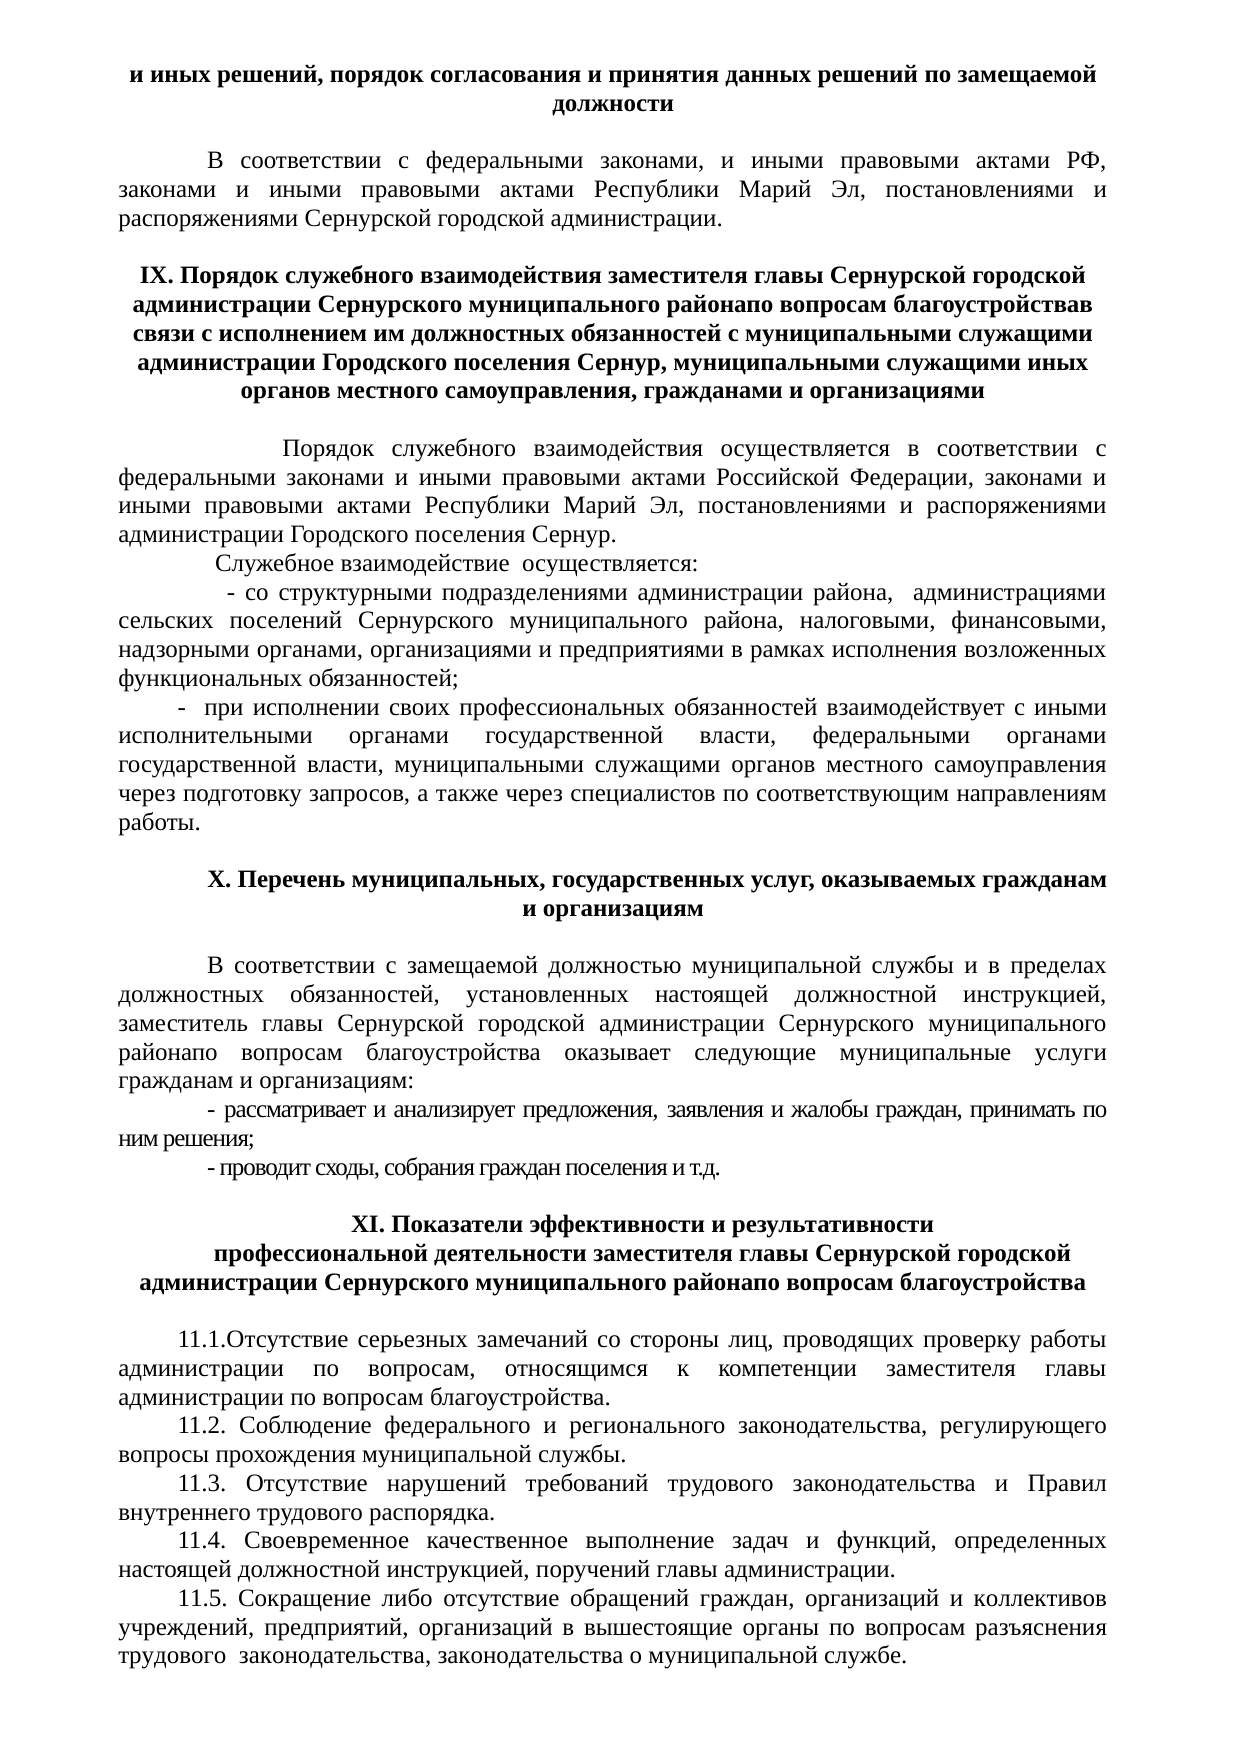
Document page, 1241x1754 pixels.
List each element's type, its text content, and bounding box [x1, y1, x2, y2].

text - со структурными подразделениями администрации района, администрациями сельских поселений Сернурского муниципального района, налоговыми, финансовыми, надзорными органами, организациями и предприятиями в рамках исполнения возложенных функциональных обязанностей; [118, 577, 1107, 692]
text X. Перечень муниципальных, государственных услуг, оказываемых гражданам и организациям [118, 864, 1107, 922]
text 11.1.Отсутствие серьезных замечаний со стороны лиц, проводящих проверку работы администрации по вопросам, относящимся к компетенции заместителя главы администрации по вопросам благоустройства. [118, 1324, 1107, 1410]
text 11.3. Отсутствие нарушений требований трудового законодательства и Правил внутреннего трудового распорядка. [118, 1468, 1107, 1525]
text В соответствии с замещаемой должностью муниципальной службы и в пределах должностных обязанностей, установленных настоящей должностной инструкцией, заместитель главы Сернурской городской администрации Сернурского муниципального районапо вопросам благоустройства оказывает следующие муниципальные услуги гражданам и организациям: [118, 950, 1107, 1094]
text - рассматривает и анализирует предложения, заявления и жалобы граждан, принимать по ним решения; [118, 1094, 1107, 1152]
text профессиональной деятельности заместителя главы Сернурской городской администрации Сернурского муниципального районапо вопросам благоустройства [118, 1238, 1107, 1295]
text 11.5. Сокращение либо отсутствие обращений граждан, организаций и коллективов учреждений, предприятий, организаций в вышестоящие органы по вопросам разъяснения трудового законодательства, законодательства о муниципальной службе. [118, 1583, 1107, 1669]
text Порядок служебного взаимодействия осуществляется в соответствии с федеральными законами и иными правовыми актами Российской Федерации, законами и иными правовыми актами Республики Марий Эл, постановлениями и распоряжениями администрации Городского поселения Сернур. [118, 433, 1107, 548]
text IX. Порядок служебного взаимодействия заместителя главы Сернурской городской администрации Сернурского муниципального районапо вопросам благоустройствав связи с исполнением им должностных обязанностей с муниципальными служащими администрации Городского поселения Сернур, муниципальными служащими иных органов местного самоуправления, гражданами и организациями [118, 260, 1107, 404]
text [118, 59, 1107, 117]
text - проводит сходы, собрания граждан поселения и т.д. [118, 1152, 1107, 1180]
text 11.4. Своевременное качественное выполнение задач и функций, определенных настоящей должностной инструкцией, поручений главы администрации. [118, 1525, 1107, 1583]
text XI. Показатели эффективности и результативности [118, 1209, 1107, 1238]
text В соответствии с федеральными законами, и иными правовыми актами РФ, законами и иными правовыми актами Республики Марий Эл, постановлениями и распоряжениями Сернурской городской администрации. [118, 145, 1107, 232]
text - при исполнении своих профессиональных обязанностей взаимодействует с иными исполнительными органами государственной власти, федеральными органами государственной власти, муниципальными служащими органов местного самоуправления через подготовку запросов, а также через специалистов по соответствующим направлениям работы. [118, 692, 1107, 835]
text Служебное взаимодействие осуществляется: [118, 548, 1107, 577]
text 11.2. Соблюдение федерального и регионального законодательства, регулирующего вопросы прохождения муниципальной службы. [118, 1410, 1107, 1468]
